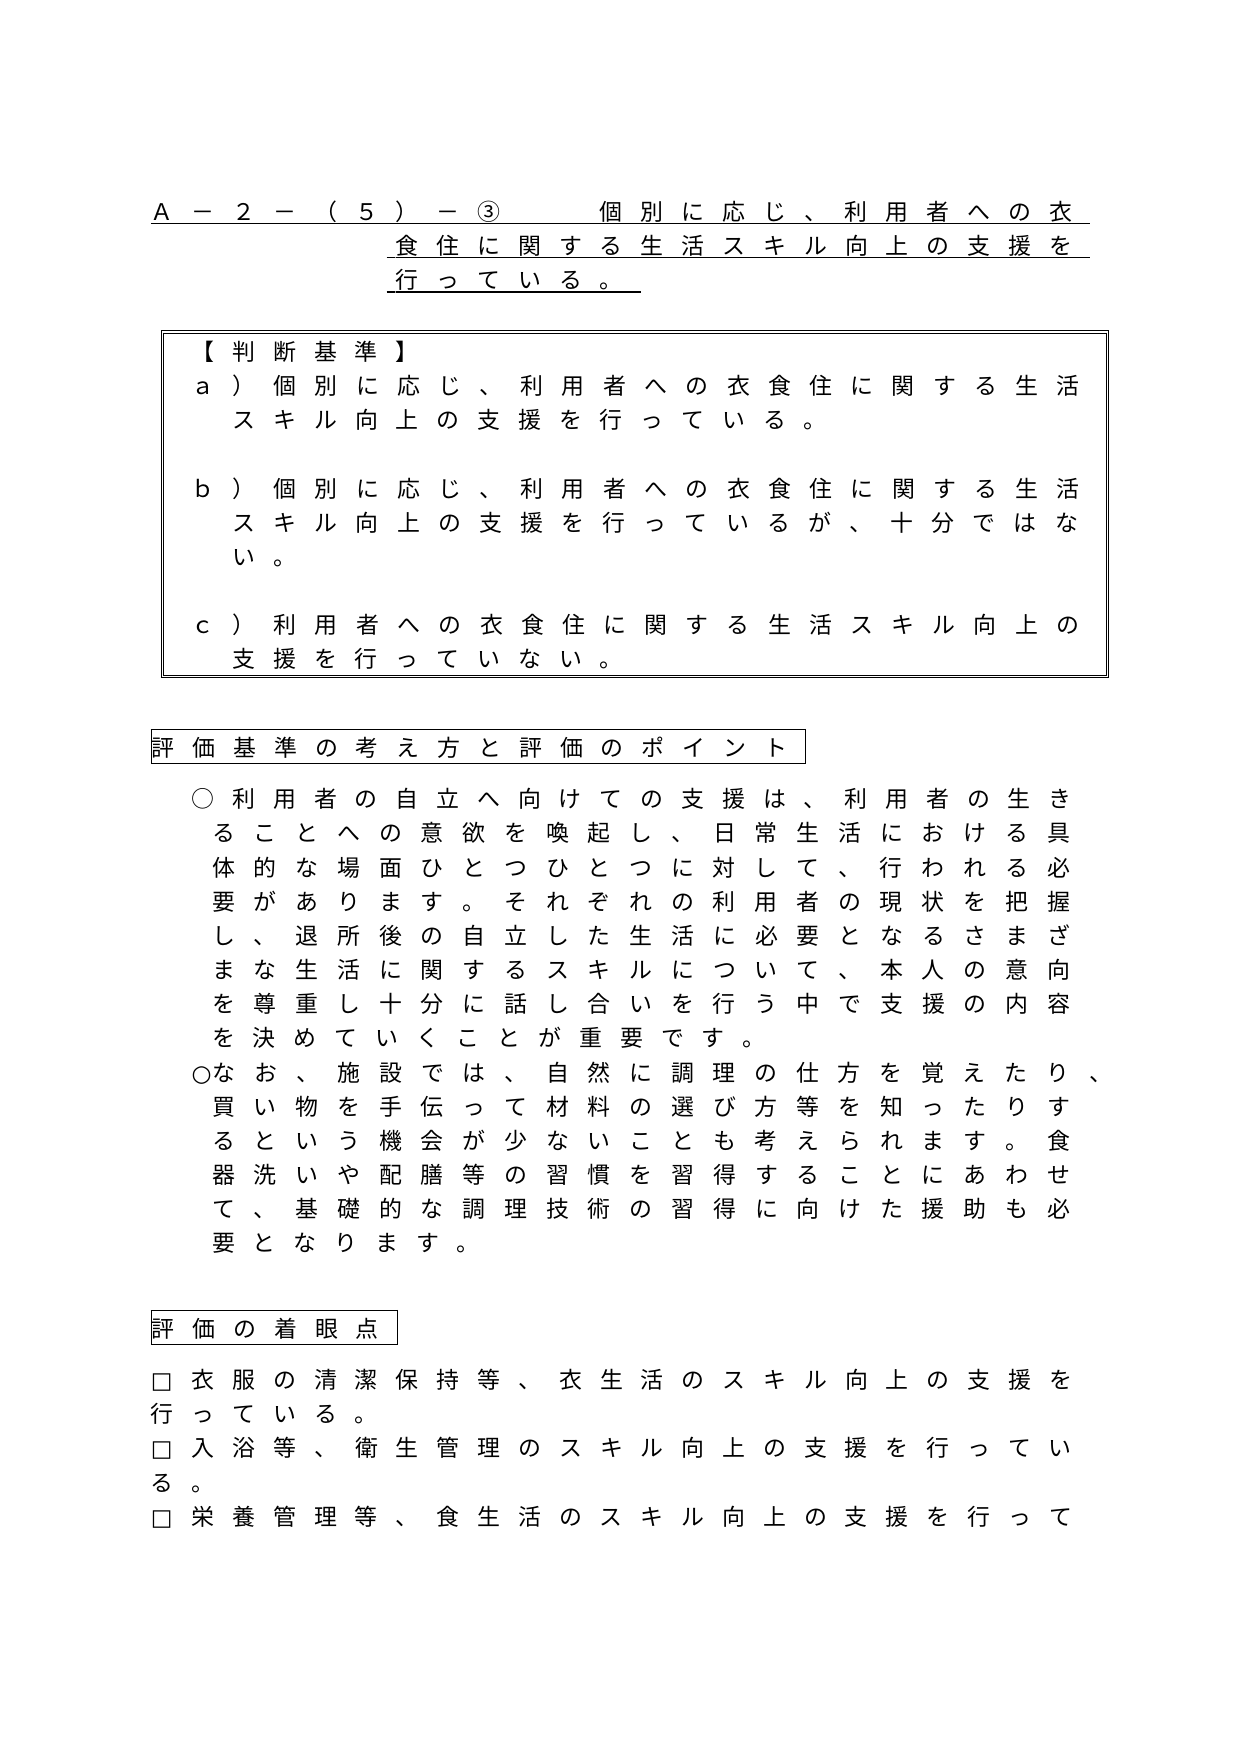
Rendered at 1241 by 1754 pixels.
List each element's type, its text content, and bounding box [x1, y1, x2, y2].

text Ａ－２－（５）－③ 個別に応じ、利用者への衣食住に関する生活スキル向上の支援を行っている。 [151, 194, 1090, 223]
table_header 【判断基準】 ａ）個別に応じ、利用者への衣食住に関する生活スキル向上の支援を行っている。 ｂ）個別に応じ、利用者への衣食住に関する生活スキル向上の支援を行っているが、十分ではない。 ｃ）利用者への衣食住に関する生活スキル向上の支援を行っていない。 [164, 334, 1106, 675]
text □入浴等、衛生管理のスキル向上の支援を行っている。 [151, 1430, 1090, 1498]
text 評価の着眼点 [151, 1293, 1090, 1362]
text Ａ－２－（５）－③ 個別に応じ、利用者への衣食住に関する生活スキル向上の支援を行っている。 [151, 224, 1090, 296]
text 評価基準の考え方と評価のポイント [151, 712, 1090, 781]
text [151, 1498, 1090, 1532]
text ○利用者の自立へ向けての支援は、利用者の生きることへの意欲を喚起し、日常生活における具体的な場面ひとつひとつに対して、行われる必要があります。それぞれの利用者の現状を把握し、退所後の自立した生活に必要となるさまざまな生活に関するスキルについて、本人の意向を尊重し十分に話し合いを行う中で支援の内容を決めていくことが重要です。 [151, 781, 1090, 1054]
text ○なお、施設では、自然に調理の仕方を覚えたり、買い物を手伝って材料の選び方等を知ったりするという機会が少ないことも考えられます。食器洗いや配膳等の習慣を習得することにあわせて、基礎的な調理技術の習得に向けた援助も必要となります。 [172, 1054, 1090, 1259]
text □衣服の清潔保持等、衣生活のスキル向上の支援を行っている。 [151, 1362, 1090, 1430]
